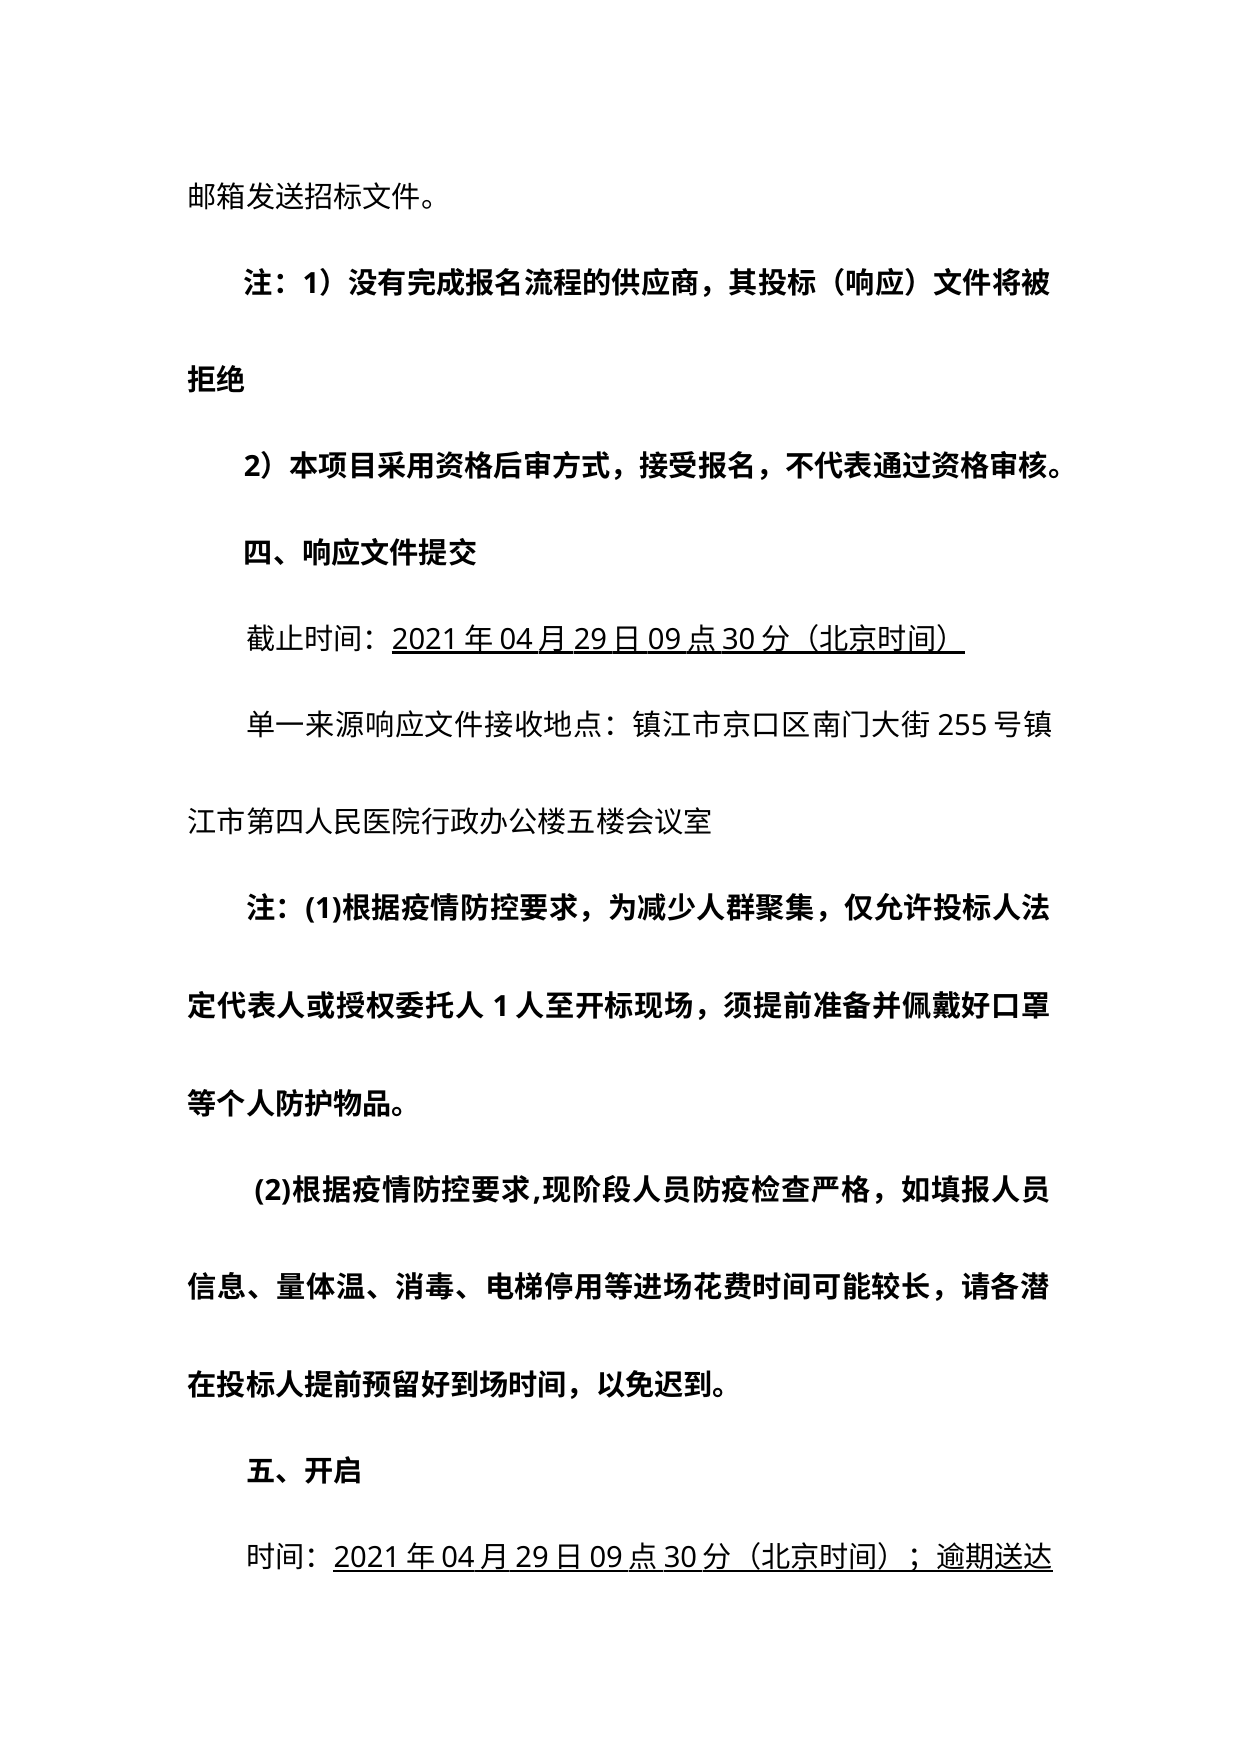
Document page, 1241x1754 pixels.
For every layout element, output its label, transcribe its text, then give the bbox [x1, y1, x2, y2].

text 注：1）没有完成报名流程的供应商，其投标（响应）文件将被拒绝 [187, 248, 1053, 411]
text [187, 1522, 1053, 1587]
text 注：(1)根据疫情防控要求，为减少人群聚集，仅允许投标人法定代表人或授权委托人1人至开标现场，须提前准备并佩戴好口罩等个人防护物品。 [187, 874, 1053, 1134]
text 2）本项目采用资格后审方式，接受报名，不代表通过资格审核。 [187, 432, 1053, 497]
text 截止时间：2021年04月29日09点30分（北京时间） [187, 604, 1053, 669]
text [187, 162, 1053, 227]
text 四、响应文件提交 [187, 518, 1053, 583]
text 五、开启 [187, 1436, 1053, 1501]
text (2)根据疫情防控要求,现阶段人员防疫检查严格，如填报人员信息、量体温、消毒、电梯停用等进场花费时间可能较长，请各潜在投标人提前预留好到场时间，以免迟到。 [187, 1155, 1053, 1415]
text 单一来源响应文件接收地点：镇江市京口区南门大街255号镇江市第四人民医院行政办公楼五楼会议室 [187, 690, 1053, 853]
